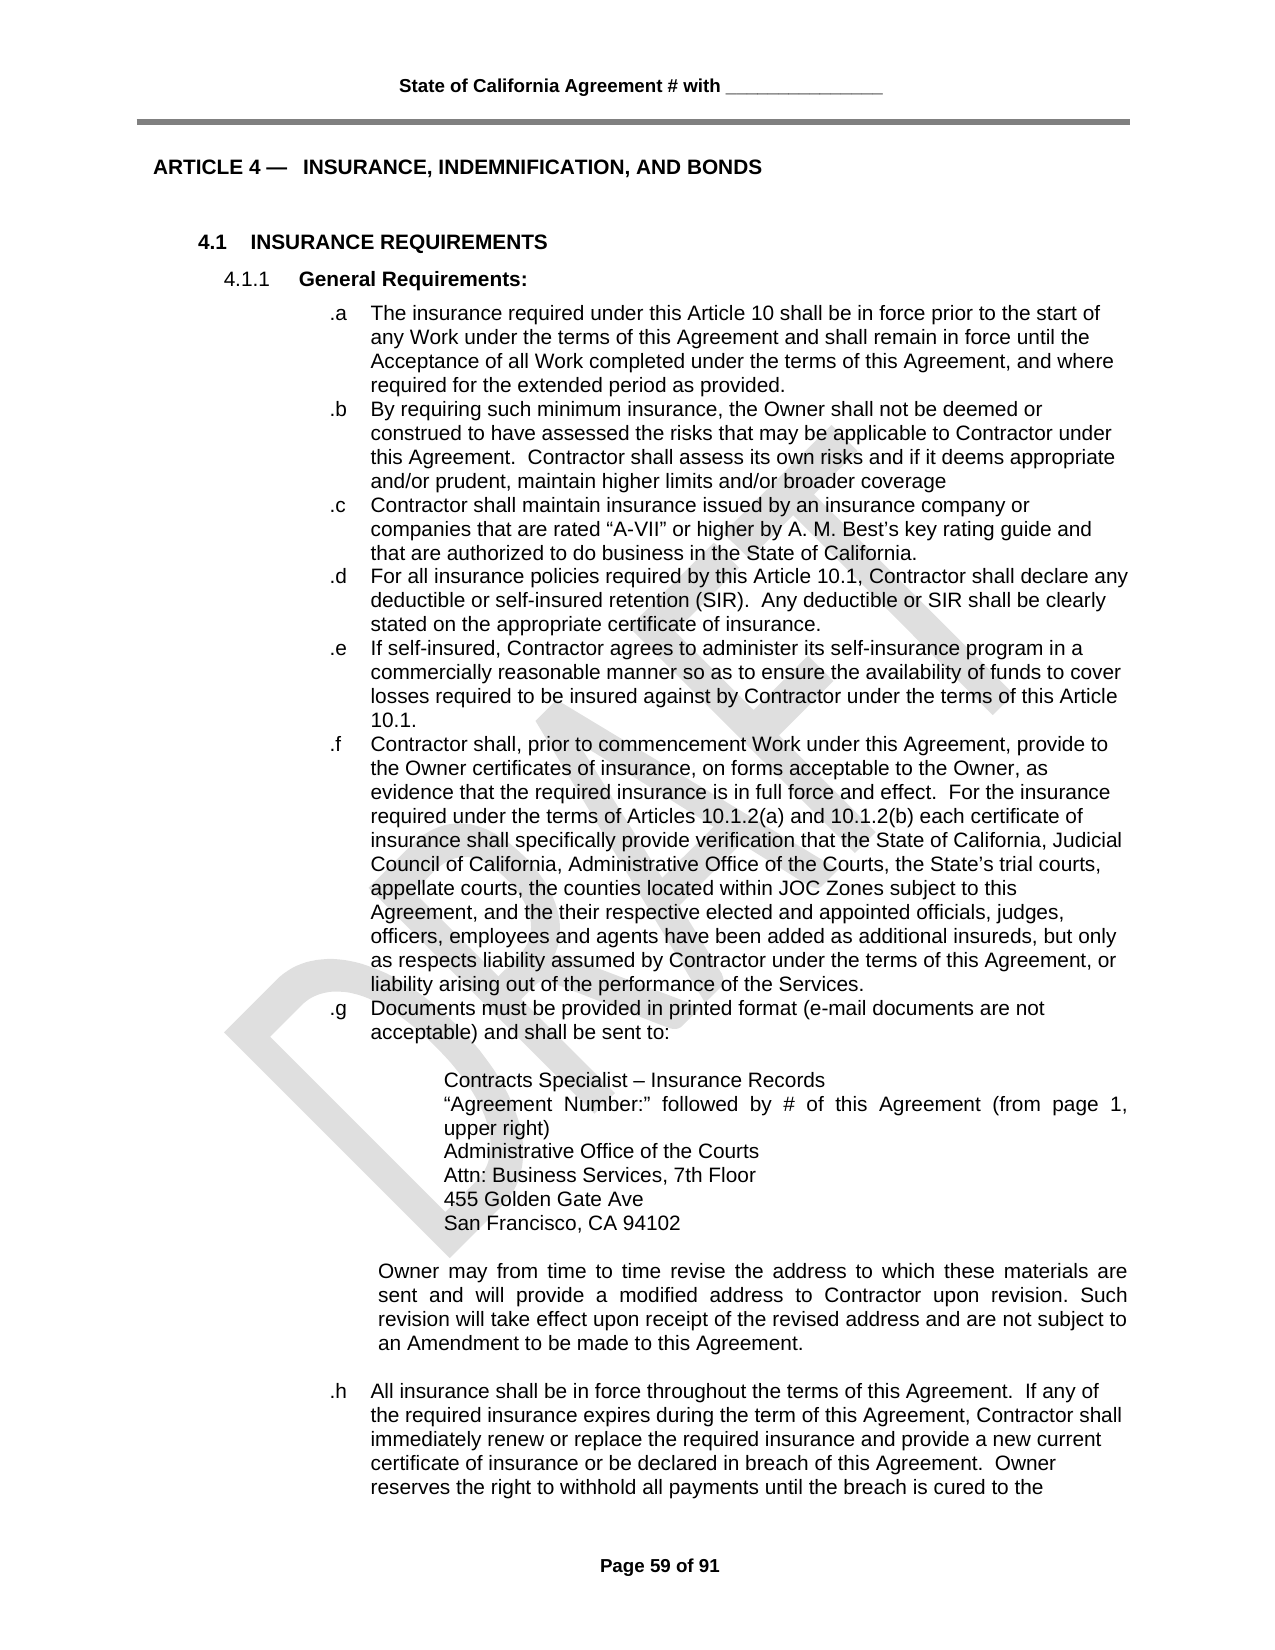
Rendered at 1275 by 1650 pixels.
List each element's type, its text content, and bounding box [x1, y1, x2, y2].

list If self-insured, Contractor agrees to administer its self-insurance program in a commercially reasonable manner so as to ensure the availability of funds to cover losses required to be insured against by Contractor under the terms of this Article 10.1. [329, 636, 1129, 732]
list Documents must be provided in printed format (e-mail documents are not acceptable) and shall be sent to: [329, 996, 1129, 1043]
text 455 Golden Gate Ave [443, 1187, 1129, 1211]
list INSURANCE REQUIREMENTS [198, 230, 1129, 254]
text Administrative Office of the Courts [443, 1139, 1129, 1163]
list Contractor shall, prior to commencement Work under this Agreement, provide to the Owner certificates of insurance, on forms acceptable to the Owner, as evidence that the required insurance is in full force and effect. For the insurance required under the terms of Articles 10.1.2(a) and 10.1.2(b) each certificate of insurance shall specifically provide verification that the State of California, Judicial Council of California, Administrative Office of the Courts, the State’s trial courts, appellate courts, the counties located within JOC Zones subject to this Agreement, and the their respective elected and appointed officials, judges, officers, employees and agents have been added as additional insureds, but only as respects liability assumed by Contractor under the terms of this Agreement, or liability arising out of the performance of the Services. [329, 732, 1129, 996]
list Contractor shall maintain insurance issued by an insurance company or companies that are rated “A-VII” or higher by A. M. Best’s key rating guide and that are authorized to do business in the State of California. [329, 492, 1129, 564]
list The insurance required under this Article 10 shall be in force prior to the start of any Work under the terms of this Agreement and shall remain in force until the Acceptance of all Work completed under the terms of this Agreement, and where required for the extended period as provided. [329, 301, 1129, 397]
text Attn: Business Services, 7th Floor [443, 1163, 1129, 1187]
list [329, 1379, 1129, 1499]
list INSURANCE, INDEMNIFICATION, AND BONDS [153, 154, 1129, 178]
list General Requirements: [223, 266, 1129, 290]
text Owner may from time to time revise the address to which these materials are sent and will provide a modified address to Contractor upon revision. Such revision will take effect upon receipt of the revised address and are not subject to an Amendment to be made to this Agreement. [378, 1259, 1129, 1355]
list For all insurance policies required by this Article 10.1, Contractor shall declare any deductible or self-insured retention (SIR). Any deductible or SIR shall be clearly stated on the appropriate certificate of insurance. [329, 564, 1129, 636]
text San Francisco, CA 94102 [443, 1211, 1129, 1235]
text “Agreement Number:” followed by # of this Agreement (from page 1, upper right) [443, 1091, 1129, 1139]
list By requiring such minimum insurance, the Owner shall not be deemed or construed to have assessed the risks that may be applicable to Contractor under this Agreement. Contractor shall assess its own risks and if it deems appropriate and/or prudent, maintain higher limits and/or broader coverage [329, 397, 1129, 492]
text Contracts Specialist – Insurance Records [443, 1067, 1129, 1091]
